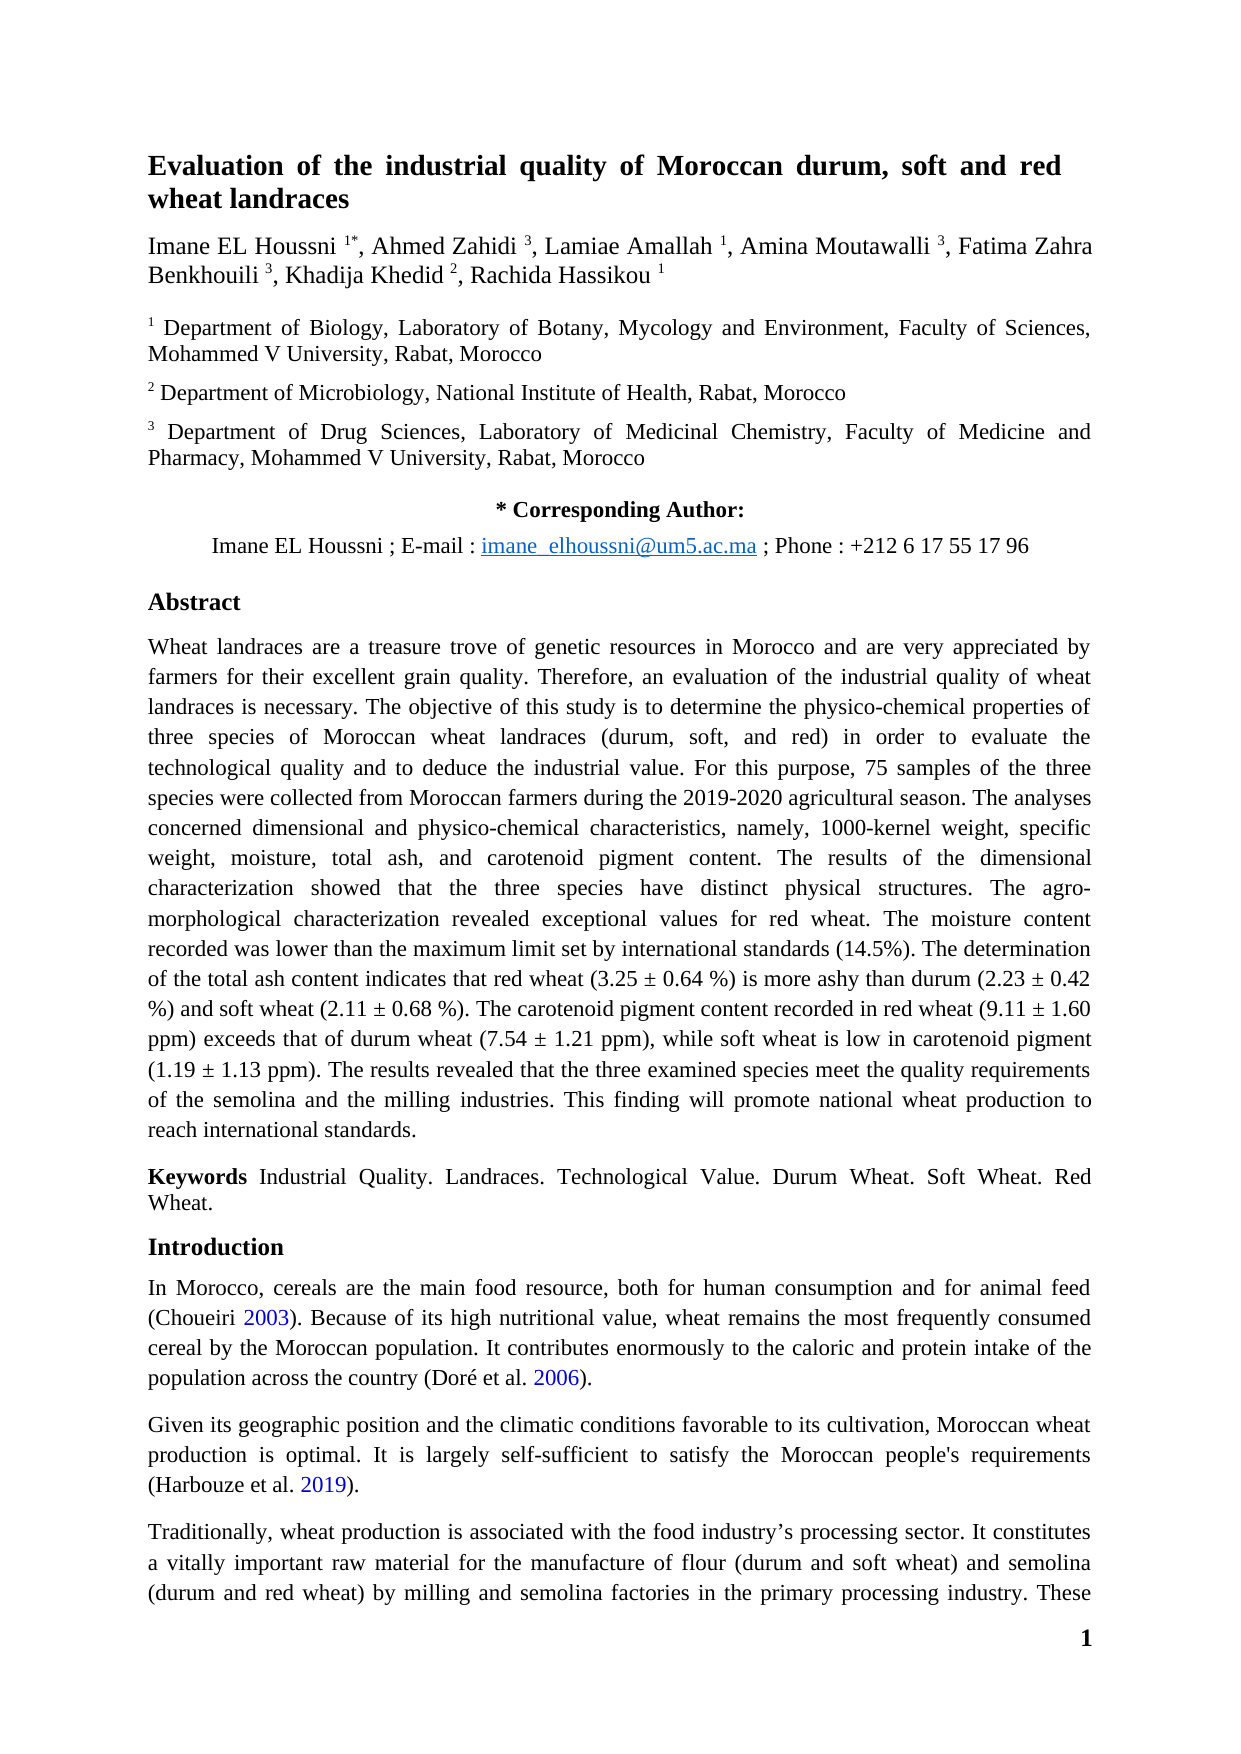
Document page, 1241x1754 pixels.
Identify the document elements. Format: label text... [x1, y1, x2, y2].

text Abstract [148, 587, 1093, 616]
text Wheat landraces are a treasure trove of genetic resources in Morocco and are very appreciated by farmers for their excellent grain quality. Therefore, an evaluation of the industrial quality of wheat landraces is necessary. The objective of this study is to determine the physico-chemical properties of three species of Moroccan wheat landraces (durum, soft, and red) in order to evaluate the technological quality and to deduce the industrial value. For this purpose, 75 samples of the three species were collected from Moroccan farmers during the 2019-2020 agricultural season. The analyses concerned dimensional and physico-chemical characteristics, namely, 1000-kernel weight, specific weight, moisture, total ash, and carotenoid pigment content. The results of the dimensional characterization showed that the three species have distinct physical structures. The agro-morphological characterization revealed exceptional values for red wheat. The moisture content recorded was lower than the maximum limit set by international standards (14.5%). The determination of the total ash content indicates that red wheat (3.25 ± 0.64 %) is more ashy than durum (2.23 ± 0.42 %) and soft wheat (2.11 ± 0.68 %). The carotenoid pigment content recorded in red wheat (9.11 ± 1.60 ppm) exceeds that of durum wheat (7.54 ± 1.21 ppm), while soft wheat is low in carotenoid pigment (1.19 ± 1.13 ppm). The results revealed that the three examined species meet the quality requirements of the semolina and the milling industries. This finding will promote national wheat production to reach international standards. [148, 633, 1093, 1142]
text Imane EL Houssni ; E-mail : imane_elhoussni@um5.ac.ma ; Phone : +212 6 17 55 17 96 [148, 532, 1093, 558]
text Introduction [148, 1232, 1093, 1261]
text In Morocco, cereals are the main food resource, both for human consumption and for animal feed (Choueiri 2003). Because of its high nutritional value, wheat remains the most frequently consumed cereal by the Moroccan population. It contributes enormously to the caloric and protein intake of the population across the country (Doré et al. 2006). [148, 1274, 1093, 1391]
text 1 Department of Biology, Laboratory of Botany, Mycology and Environment, Faculty of Sciences, Mohammed V University, Rabat, Morocco [148, 314, 1093, 367]
text 3 Department of Drug Sciences, Laboratory of Medicinal Chemistry, Faculty of Medicine and Pharmacy, Mohammed V University, Rabat, Morocco [148, 418, 1093, 471]
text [148, 1518, 1093, 1605]
text Given its geographic position and the climatic conditions favorable to its cultivation, Moroccan wheat production is optimal. It is largely self-sufficient to satisfy the Moroccan people's requirements (Harbouze et al. 2019). [148, 1411, 1093, 1498]
text Keywords Industrial Quality. Landraces. Technological Value. Durum Wheat. Soft Wheat. Red Wheat. [148, 1163, 1093, 1216]
text Evaluation of the industrial quality of Moroccan durum, soft and red wheat landraces [148, 148, 1063, 215]
text * Corresponding Author: [148, 496, 1093, 522]
text 2 Department of Microbiology, National Institute of Health, Rabat, Morocco [148, 379, 1093, 405]
text Imane EL Houssni 1*, Ahmed Zahidi 3, Lamiae Amallah 1, Amina Moutawalli 3, Fatima Zahra Benkhouili 3, Khadija Khedid 2, Rachida Hassikou 1 [148, 231, 1093, 289]
